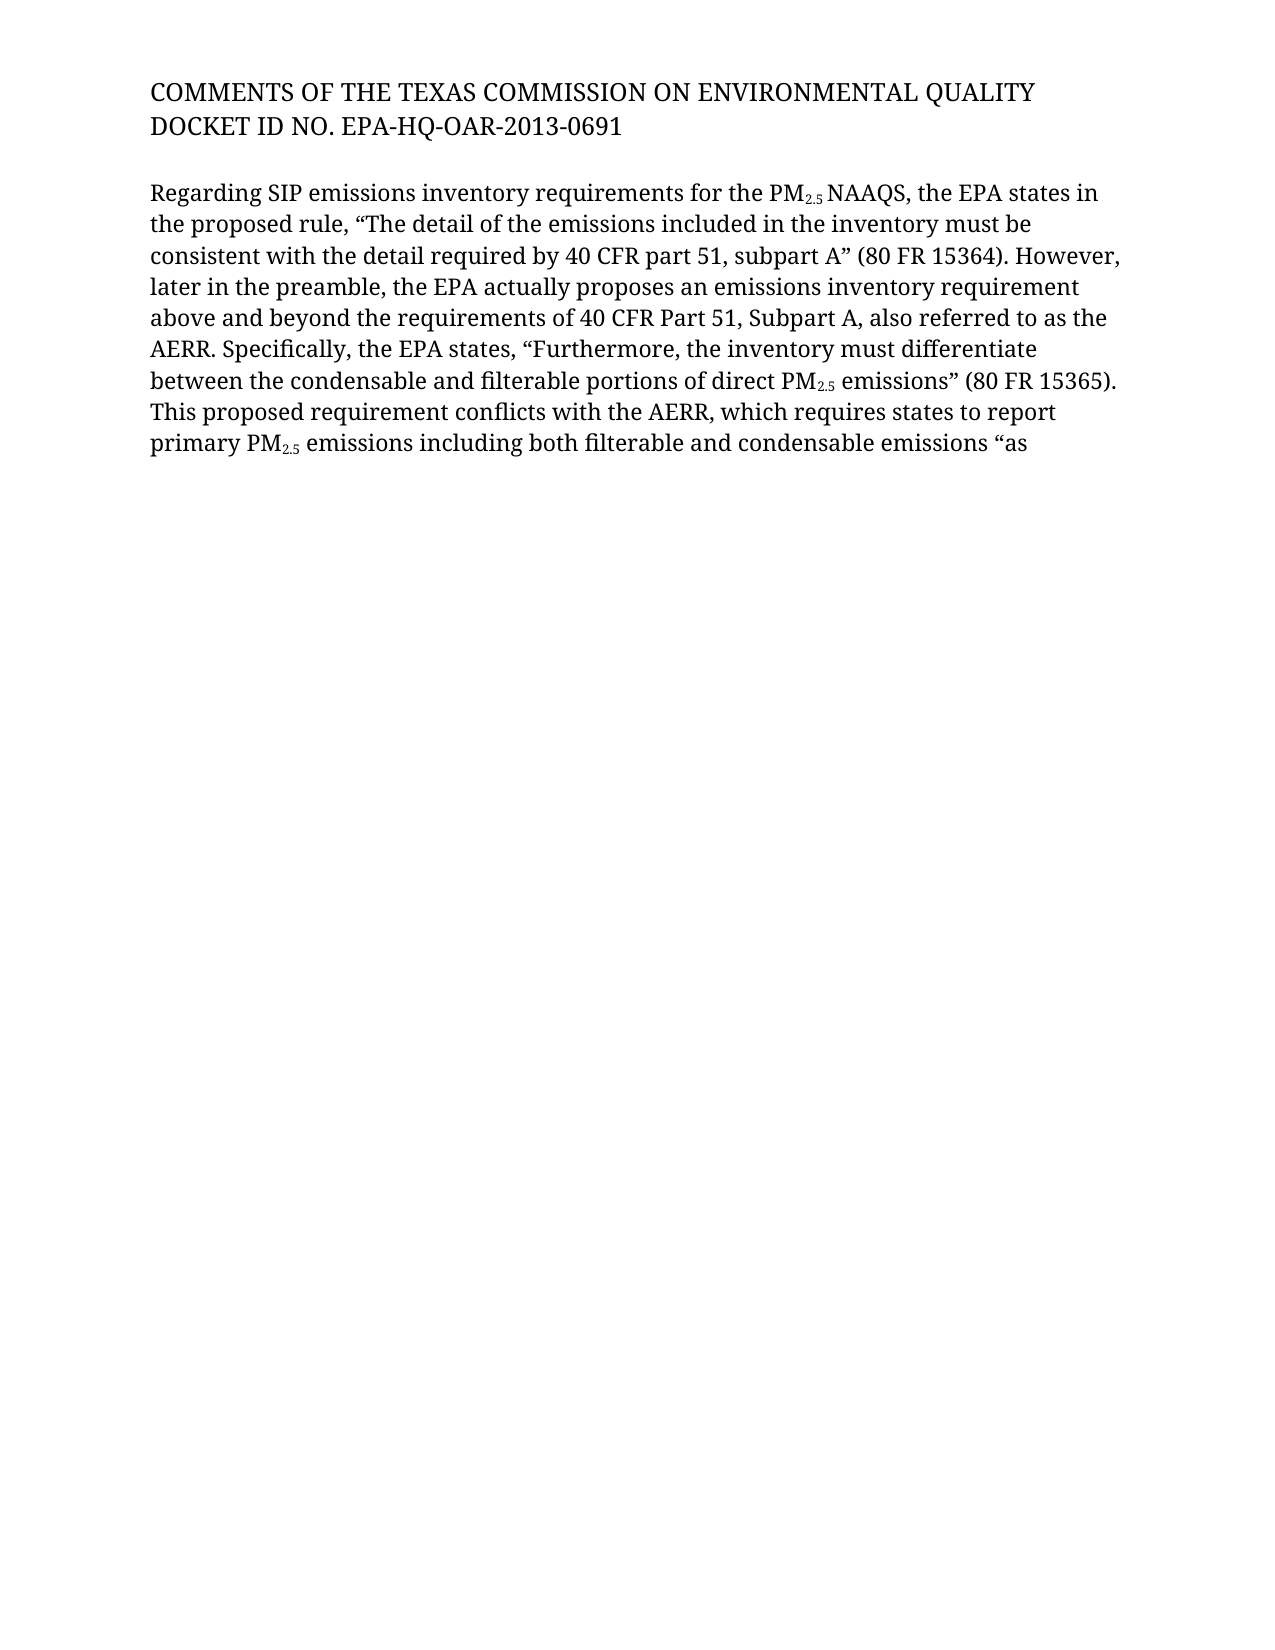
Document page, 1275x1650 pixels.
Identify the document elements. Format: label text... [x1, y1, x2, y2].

text Regarding SIP emissions inventory requirements for the PM2.5 NAAQS, the EPA states in the proposed rule, “The detail of the emissions included in the inventory must be consistent with the detail required by 40 CFR part 51, subpart A” (80 FR 15364). However, later in the preamble, the EPA actually proposes an emissions inventory requirement above and beyond the requirements of 40 CFR Part 51, Subpart A, also referred to as the AERR. Specifically, the EPA states, “Furthermore, the inventory must differentiate between the condensable and filterable portions of direct PM2.5 emissions” (80 FR 15365). This proposed requirement conflicts with the AERR, which requires states to report primary PM2.5 emissions including both filterable and condensable emissions “as applicable” but no requirement to differentiate between the filterable and the condensable emissions. [150, 177, 1125, 458]
